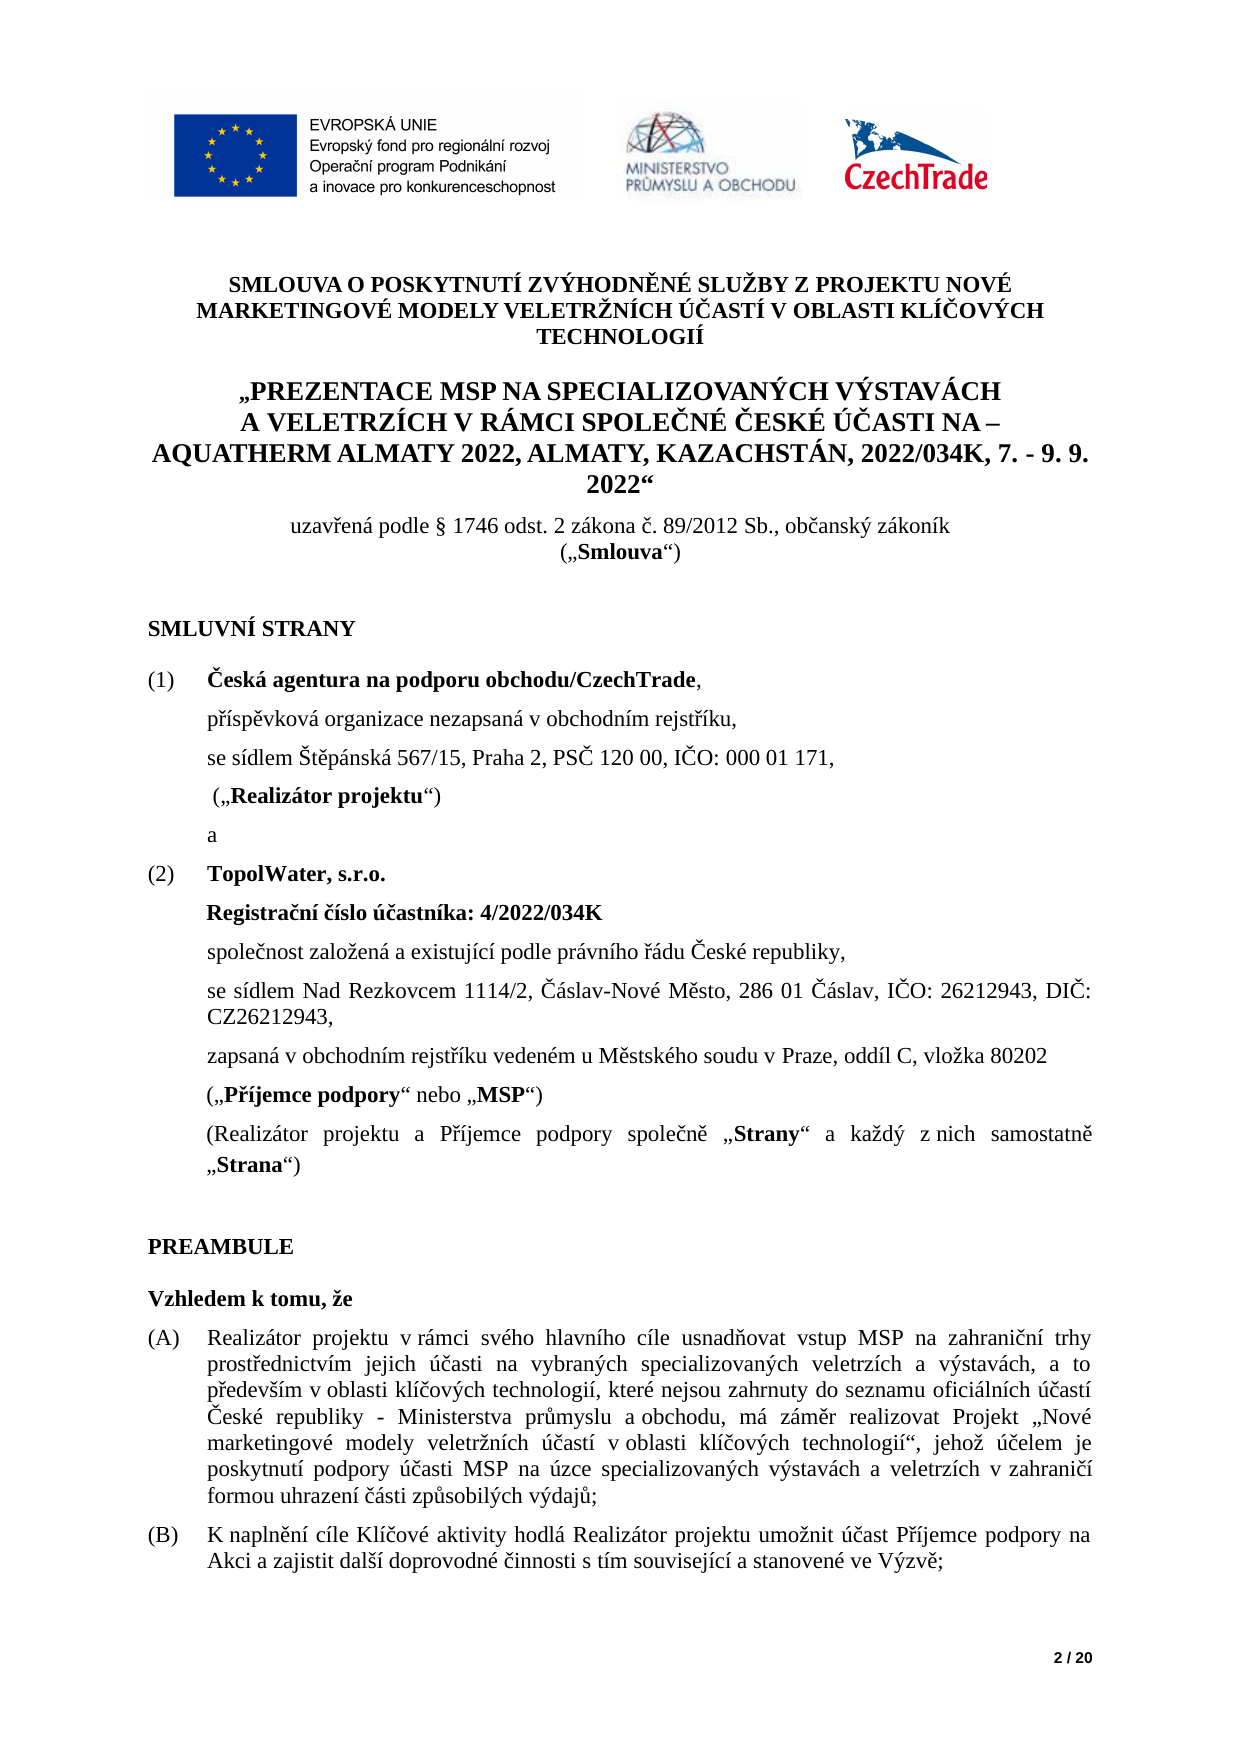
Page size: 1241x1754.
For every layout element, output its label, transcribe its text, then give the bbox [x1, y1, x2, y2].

text (Realizátor projektu a Příjemce podpory společně „Strany“ a každý z nich samostatně „Strana“) [206, 1120, 1092, 1178]
text uzavřená podle § 1746 odst. 2 zákona č. 89/2012 Sb., občanský zákoník („Smlouva“) [148, 512, 1092, 564]
text příspěvková organizace nezapsaná v obchodním rejstříku, [207, 705, 1092, 731]
title SMLOUVA O poskytnutí zvýhodněné služby z projektu Nové marketingové modely veletržních účastí V OBLASTI KLÍČOVÝCH TECHNOLOGIÍ [148, 271, 1092, 350]
text Vzhledem k tomu, že [148, 1285, 1092, 1311]
picture [845, 107, 988, 202]
text a [207, 821, 1092, 848]
text Smluvní strany [148, 614, 1092, 641]
text se sídlem Štěpánská 567/15, Praha 2, PSČ 120 00, IČO: 000 01 171, [207, 744, 1092, 770]
text Realizátor projektu v rámci svého hlavního cíle usnadňovat vstup MSP na zahraniční trhy prostřednictvím jejich účasti na vybraných specializovaných veletrzích a výstavách, a to především v oblasti klíčových technologií, které nejsou zahrnuty do seznamu oficiálních účastí České republiky - Ministerstva průmyslu a obchodu, má záměr realizovat Projekt „Nové marketingové modely veletržních účastí v oblasti klíčových technologií“, jehož účelem je poskytnutí podpory účasti MSP na úzce specializovaných výstavách a veletrzích v zahraničí formou uhrazení části způsobilých výdajů; [148, 1324, 1092, 1508]
text Registrační číslo účastníka: 4/2022/034K [148, 899, 1092, 925]
list Česká agentura na podporu obchodu/CzechTrade, [148, 666, 1092, 692]
text zapsaná v obchodním rejstříku vedeném u Městského soudu v Praze, oddíl C, vložka 80202 [207, 1042, 1092, 1068]
picture [616, 101, 805, 202]
text společnost založená a existující podle právního řádu České republiky, [207, 938, 1092, 964]
text Preambule [148, 1233, 1092, 1260]
text se sídlem Nad Rezkovcem 1114/2, Čáslav-Nové Město, 286 01 Čáslav, IČO: 26212943, DIČ: CZ26212943, [207, 977, 1092, 1029]
text („Realizátor projektu“) [207, 782, 1092, 809]
text K naplnění cíle Klíčové aktivity hodlá Realizátor projektu umožnit účast Příjemce podpory na Akci a zajistit další doprovodné činnosti s tím související a stanovené ve Výzvě; [148, 1521, 1092, 1573]
text („Příjemce podpory“ nebo „MSP“) [206, 1081, 1092, 1107]
title „Prezentace MSP na specializovaných výstavách a veletrzích v rámci společné české účasti na – AQUATHERM Almaty 2022, ALMATY, kazachstán, 2022/034K, 7. - 9. 9. 2022“ [148, 375, 1092, 499]
list TopolWater, s.r.o. [148, 860, 1092, 887]
picture [147, 87, 583, 202]
